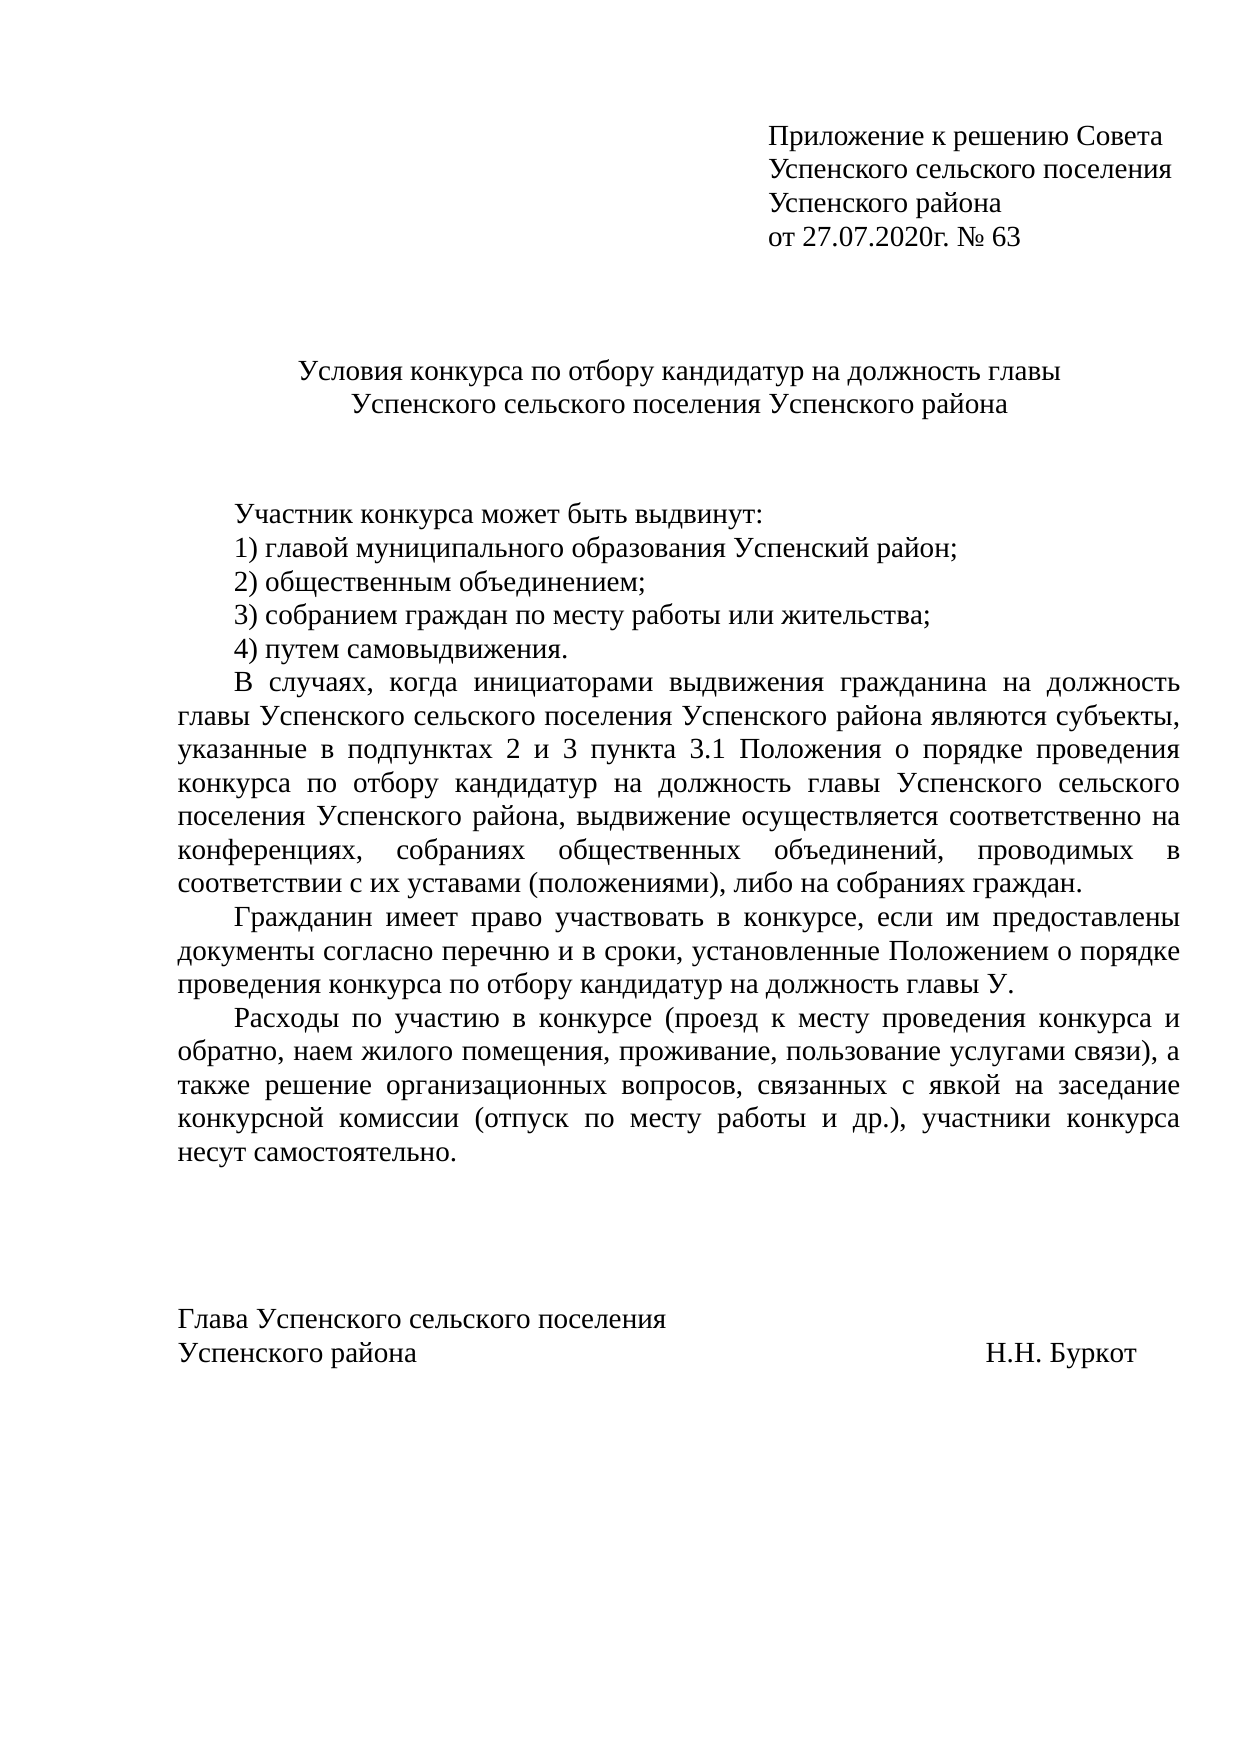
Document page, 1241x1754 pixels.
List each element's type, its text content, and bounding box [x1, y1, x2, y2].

text Глава Успенского сельского поселения [177, 1302, 1181, 1335]
text Участник конкурса может быть выдвинут: [177, 497, 1181, 530]
text 3) собранием граждан по месту работы или жительства; [177, 597, 1181, 631]
text от 27.07.2020г. № 63 [768, 219, 1181, 252]
text Гражданин имеет право участвовать в конкурсе, если им предоставлены документы согласно перечню и в сроки, установленные Положением о порядке проведения конкурса по отбору кандидатур на должность главы У. [177, 899, 1181, 1000]
text Успенского района Н.Н. Буркот [177, 1335, 1181, 1369]
text 4) путем самовыдвижения. [177, 631, 1181, 664]
text 2) общественным объединением; [177, 564, 1181, 597]
text 1) главой муниципального образования Успенский район; [177, 530, 1181, 564]
text В случаях, когда инициаторами выдвижения гражданина на должность главы Успенского сельского поселения Успенского района являются субъекты, указанные в подпунктах 2 и 3 пункта 3.1 Положения о порядке проведения конкурса по отбору кандидатур на должность главы Успенского сельского поселения Успенского района, выдвижение осуществляется соответственно на конференциях, собраниях общественных объединений, проводимых в соответствии с их уставами (положениями), либо на собраниях граждан. [177, 664, 1181, 899]
text Расходы по участию в конкурсе (проезд к месту проведения конкурса и обратно, наем жилого помещения, проживание, пользование услугами связи), а также решение организационных вопросов, связанных с явкой на заседание конкурсной комиссии (отпуск по месту работы и др.), участники конкурса несут самостоятельно. [177, 1000, 1181, 1167]
text Приложение к решению Совета Успенского сельского поселения Успенского района [768, 118, 1181, 219]
text Условия конкурса по отбору кандидатур на должность главы [177, 353, 1181, 386]
text Успенского сельского поселения Успенского района [177, 386, 1181, 420]
